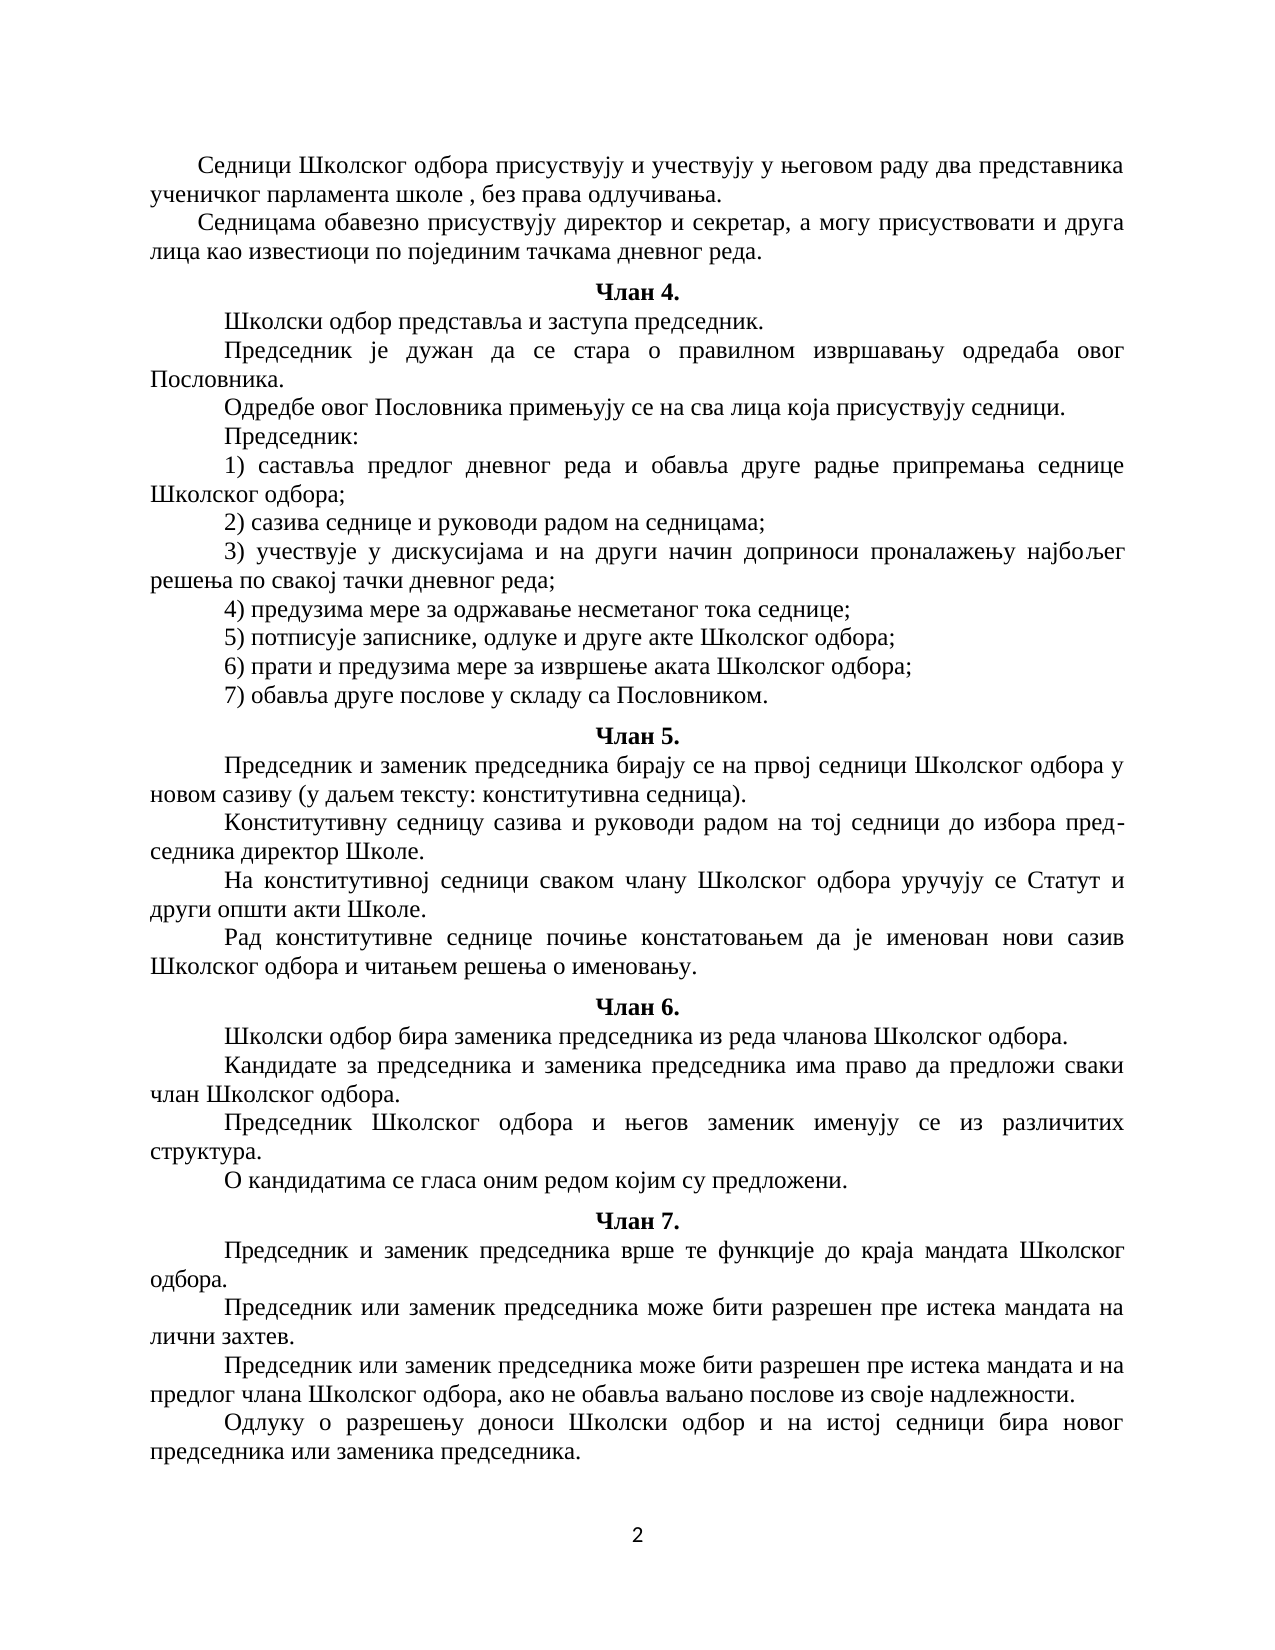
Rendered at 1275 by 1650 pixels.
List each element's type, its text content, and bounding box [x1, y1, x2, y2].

text Председник Школског одбора и његов заменик именуjу се из различитих структура. [150, 1107, 1125, 1165]
text На конститутивној седници сваком члану Школског одбора уручују се Статут и други општи акти Школе. [150, 865, 1125, 922]
text Председник или заменик председника може бити разрешен пре истека мандата на лични захтев. [150, 1292, 1125, 1350]
text Председник и заменик председника бирају се на првој седници Школског одбора у новом сазиву (у даљем тексту: конститутивна седница). [150, 750, 1125, 807]
text Председник или заменик председника може бити разрешен пре истека мандата и на предлог члана Школског одбора, ако не обавља ваљано послове из своје надлежности. [150, 1350, 1125, 1407]
text Седницама обавезно присуствуjу директор и секретар, а могу присуствовати и друга лица као известиоци по поjединим тачкама дневног реда. [150, 207, 1125, 265]
text Седници Школског одбора присуствуjу и учествуjу у његовом раду два представника ученичког парламента школе , без права одлучивања. [150, 150, 1125, 207]
text Школски одбор бира заменика председника из реда чланова Школског одбора. [150, 1021, 1125, 1050]
text 2) сазива седнице и руководи радом на седницама; [150, 507, 1125, 536]
text Конститутивну седницу сазива и руководи радом на тој седници до избора председника директор Школе. [150, 807, 1125, 865]
text О кандидатима се гласа оним редом којим су предложени. [150, 1165, 1125, 1194]
text Члан 4. [150, 277, 1125, 306]
text Председник: [150, 421, 1125, 450]
text Одлуку о разрешењу доноси Школски одбор и на истој седници бира новог председника или заменика председника. [150, 1407, 1125, 1465]
text 4) предузима мере за одржавање несметаног тока седнице; [150, 594, 1125, 622]
text Школски одбор представља и заступа председник. [150, 306, 1125, 335]
text 1) саставља предлог дневног реда и обавља друге радње припремања седнице Школског одбора; [150, 450, 1125, 507]
text Члан 6. [150, 992, 1125, 1021]
text Председник је дужан да се стара о правилном извршавању одредаба овог Пословника. [150, 335, 1125, 392]
text Рад конститутивне седнице почиње констатовањем да је именован нови сазив Школског одбора и читањем решења о именовању. [150, 922, 1125, 980]
text 7) обавља друге послове у складу са Пословником. [150, 680, 1125, 709]
text Кандидате за председника и заменика председника има право да предложи сваки члан Школског одбора. [150, 1050, 1125, 1107]
text 6) прати и предузима мере за извршење аката Школског одбора; [150, 651, 1125, 680]
text Одредбе овог Пословника примењуjу се на сва лица коjа присуствуjу седници. [150, 392, 1125, 421]
text Члан 7. [150, 1206, 1125, 1235]
text 3) учествује у дискусијама и на други начин доприноси проналажењу најбољег решења по свакој тачки дневног реда; [150, 536, 1125, 594]
text Председник и заменик председника врше те функције до краја мандата Школског одбора. [150, 1235, 1125, 1292]
text Члан 5. [150, 721, 1125, 750]
text 5) потписује записнике, одлуке и друге акте Школског одбора; [150, 622, 1125, 651]
